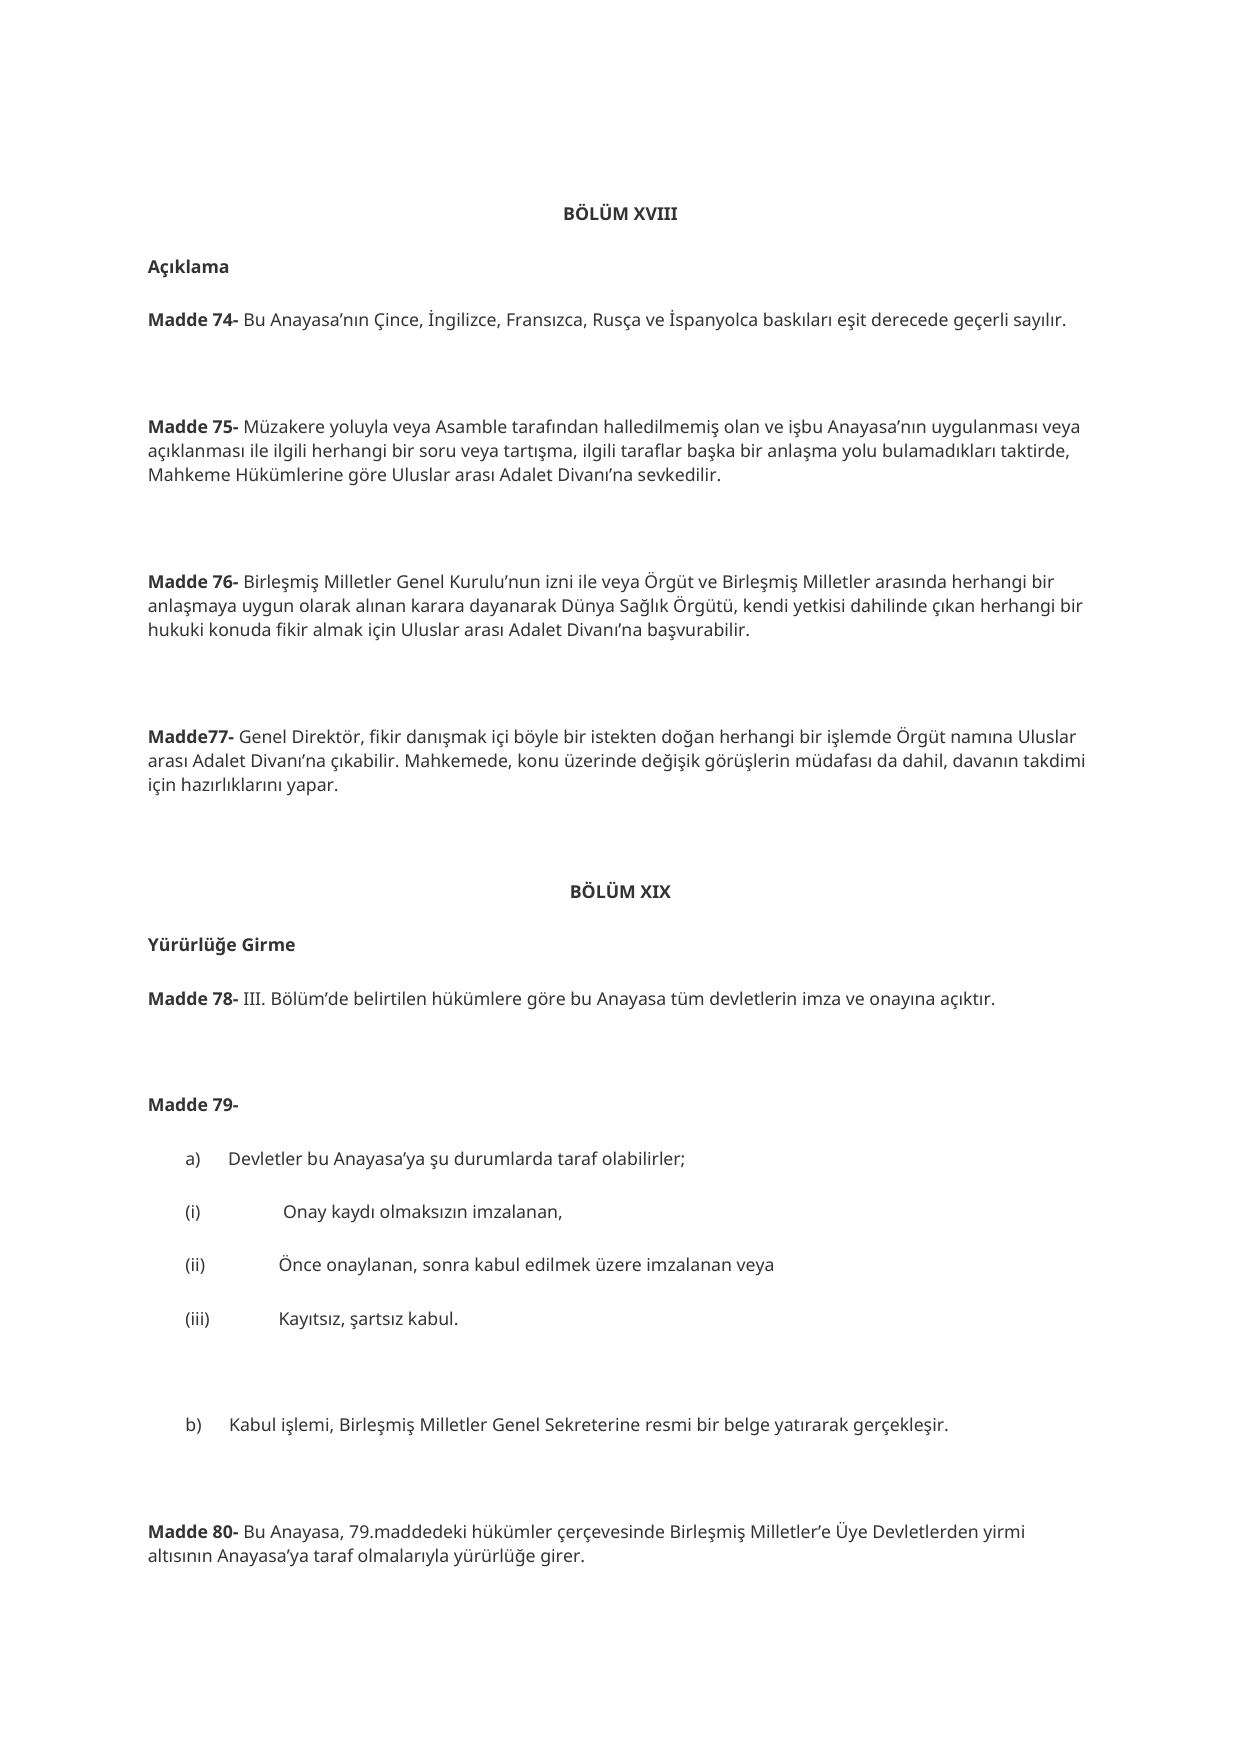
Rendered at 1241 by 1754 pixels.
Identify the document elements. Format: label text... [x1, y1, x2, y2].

text b) Kabul işlemi, Birleşmiş Milletler Genel Sekreterine resmi bir belge yatırarak gerçekleşir. [185, 1413, 1093, 1437]
text Madde 78- III. Bölüm’de belirtilen hükümlere göre bu Anayasa tüm devletlerin imza ve onayına açıktır. [148, 986, 1093, 1010]
text BÖLÜM XVIII [148, 201, 1093, 225]
text BÖLÜM XIX [148, 879, 1093, 903]
text Madde 80- Bu Anayasa, 79.maddedeki hükümler çerçevesinde Birleşmiş Milletler’e Üye Devletlerden yirmi altısının Anayasa’ya taraf olmalarıyla yürürlüğe girer. [148, 1519, 1093, 1568]
text Yürürlüğe Girme [148, 933, 1093, 957]
text a) Devletler bu Anayasa’ya şu durumlarda taraf olabilirler; [185, 1146, 1093, 1170]
text Açıklama [148, 254, 1093, 278]
text Madde 75- Müzakere yoluyla veya Asamble tarafından halledilmemiş olan ve işbu Anayasa’nın uygulanması veya açıklanması ile ilgili herhangi bir soru veya tartışma, ilgili taraflar başka bir anlaşma yolu bulamadıkları taktirde, Mahkeme Hükümlerine göre Uluslar arası Adalet Divanı’na sevkedilir. [148, 414, 1093, 487]
text Madde 74- Bu Anayasa’nın Çince, İngilizce, Fransızca, Rusça ve İspanyolca baskıları eşit derecede geçerli sayılır. [148, 308, 1093, 332]
text Madde 79- [148, 1093, 1093, 1117]
text (ii) Önce onaylanan, sonra kabul edilmek üzere imzalanan veya [185, 1253, 1093, 1277]
text Madde 76- Birleşmiş Milletler Genel Kurulu’nun izni ile veya Örgüt ve Birleşmiş Milletler arasında herhangi bir anlaşmaya uygun olarak alınan karara dayanarak Dünya Sağlık Örgütü, kendi yetkisi dahilinde çıkan herhangi bir hukuki konuda fikir almak için Uluslar arası Adalet Divanı’na başvurabilir. [148, 569, 1093, 642]
text (i) Onay kaydı olmaksızın imzalanan, [185, 1199, 1093, 1223]
text (iii) Kayıtsız, şartsız kabul. [185, 1306, 1093, 1330]
text Madde77- Genel Direktör, fikir danışmak içi böyle bir istekten doğan herhangi bir işlemde Örgüt namına Uluslar arası Adalet Divanı’na çıkabilir. Mahkemede, konu üzerinde değişik görüşlerin müdafası da dahil, davanın takdimi için hazırlıklarını yapar. [148, 724, 1093, 797]
